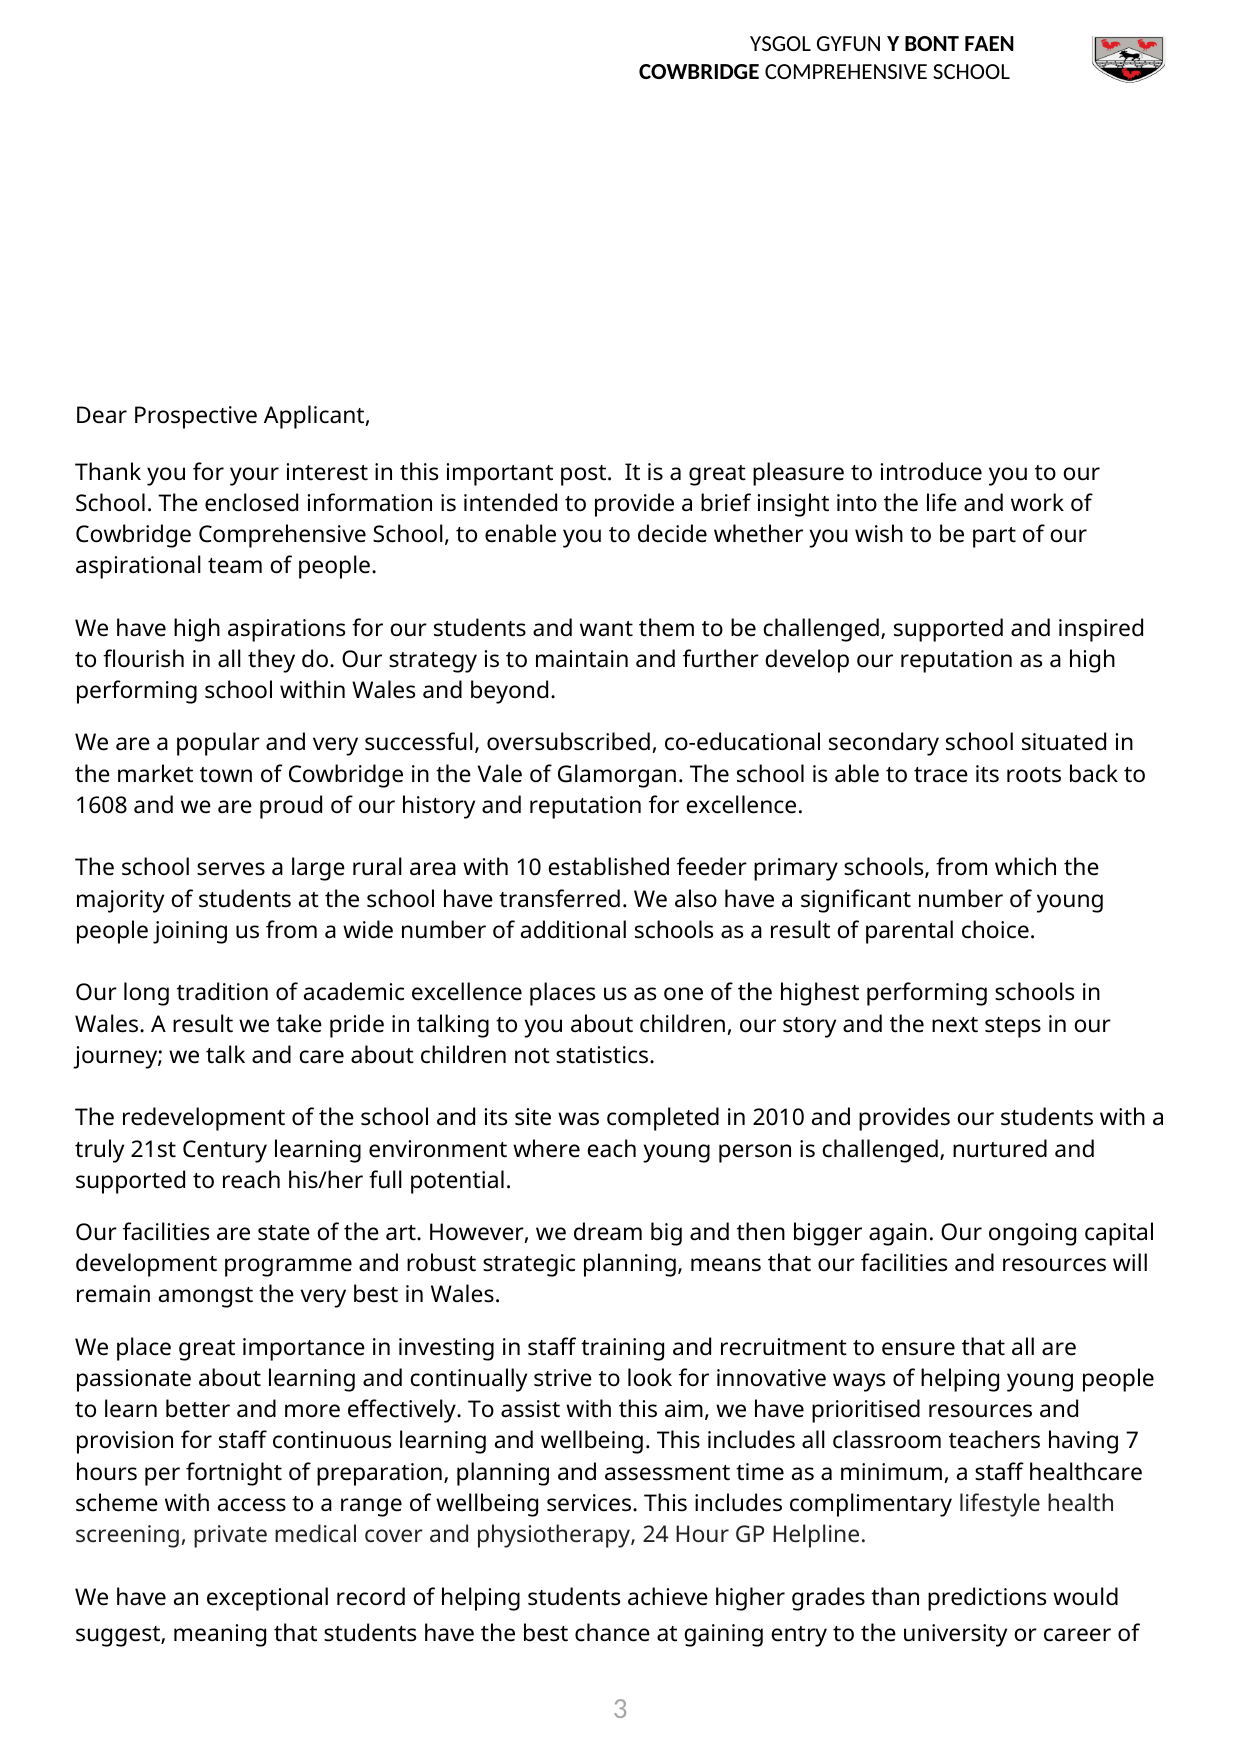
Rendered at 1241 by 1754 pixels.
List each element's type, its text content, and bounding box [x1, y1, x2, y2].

text We are a popular and very successful, oversubscribed, co-educational secondary school situated in the market town of Cowbridge in the Vale of Glamorgan. The school is able to trace its roots back to 1608 and we are proud of our history and reputation for excellence. [75, 726, 1165, 820]
text Our facilities are state of the art. However, we dream big and then bigger again. Our ongoing capital development programme and robust strategic planning, means that our facilities and resources will remain amongst the very best in Wales. [75, 1216, 1171, 1310]
text The school serves a large rural area with 10 established feeder primary schools, from which the majority of students at the school have transferred. We also have a significant number of young people joining us from a wide number of additional schools as a result of parental choice. [75, 851, 1165, 945]
picture [1091, 36, 1166, 83]
text The redevelopment of the school and its site was completed in 2010 and provides our students with a truly 21st Century learning environment where each young person is challenged, nurtured and supported to reach his/her full potential. [75, 1101, 1171, 1195]
text Dear Prospective Applicant, [75, 399, 1165, 430]
text We have high aspirations for our students and want them to be challenged, supported and inspired to flourish in all they do. Our strategy is to maintain and further develop our reputation as a high performing school within Wales and beyond. [75, 612, 1171, 706]
text We place great importance in investing in staff training and recruitment to ensure that all are passionate about learning and continually strive to look for innovative ways of helping young people to learn better and more effectively. To assist with this aim, we have prioritised resources and provision for staff continuous learning and wellbeing. This includes all classroom teachers having 7 hours per fortnight of preparation, planning and assessment time as a minimum, a staff healthcare scheme with access to a range of wellbeing services. This includes complimentary lifestyle health screening, private medical cover and physiotherapy, 24 Hour GP Helpline. [75, 1331, 1165, 1549]
text Our long tradition of academic excellence places us as one of the highest performing schools in Wales. A result we take pride in talking to you about children, our story and the next steps in our journey; we talk and care about children not statistics. [75, 976, 1165, 1070]
text Thank you for your interest in this important post. It is a great pleasure to introduce you to our School. The enclosed information is intended to provide a brief insight into the life and work of Cowbridge Comprehensive School, to enable you to decide whether you wish to be part of our aspirational team of people. [75, 456, 1165, 581]
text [75, 1581, 1165, 1648]
